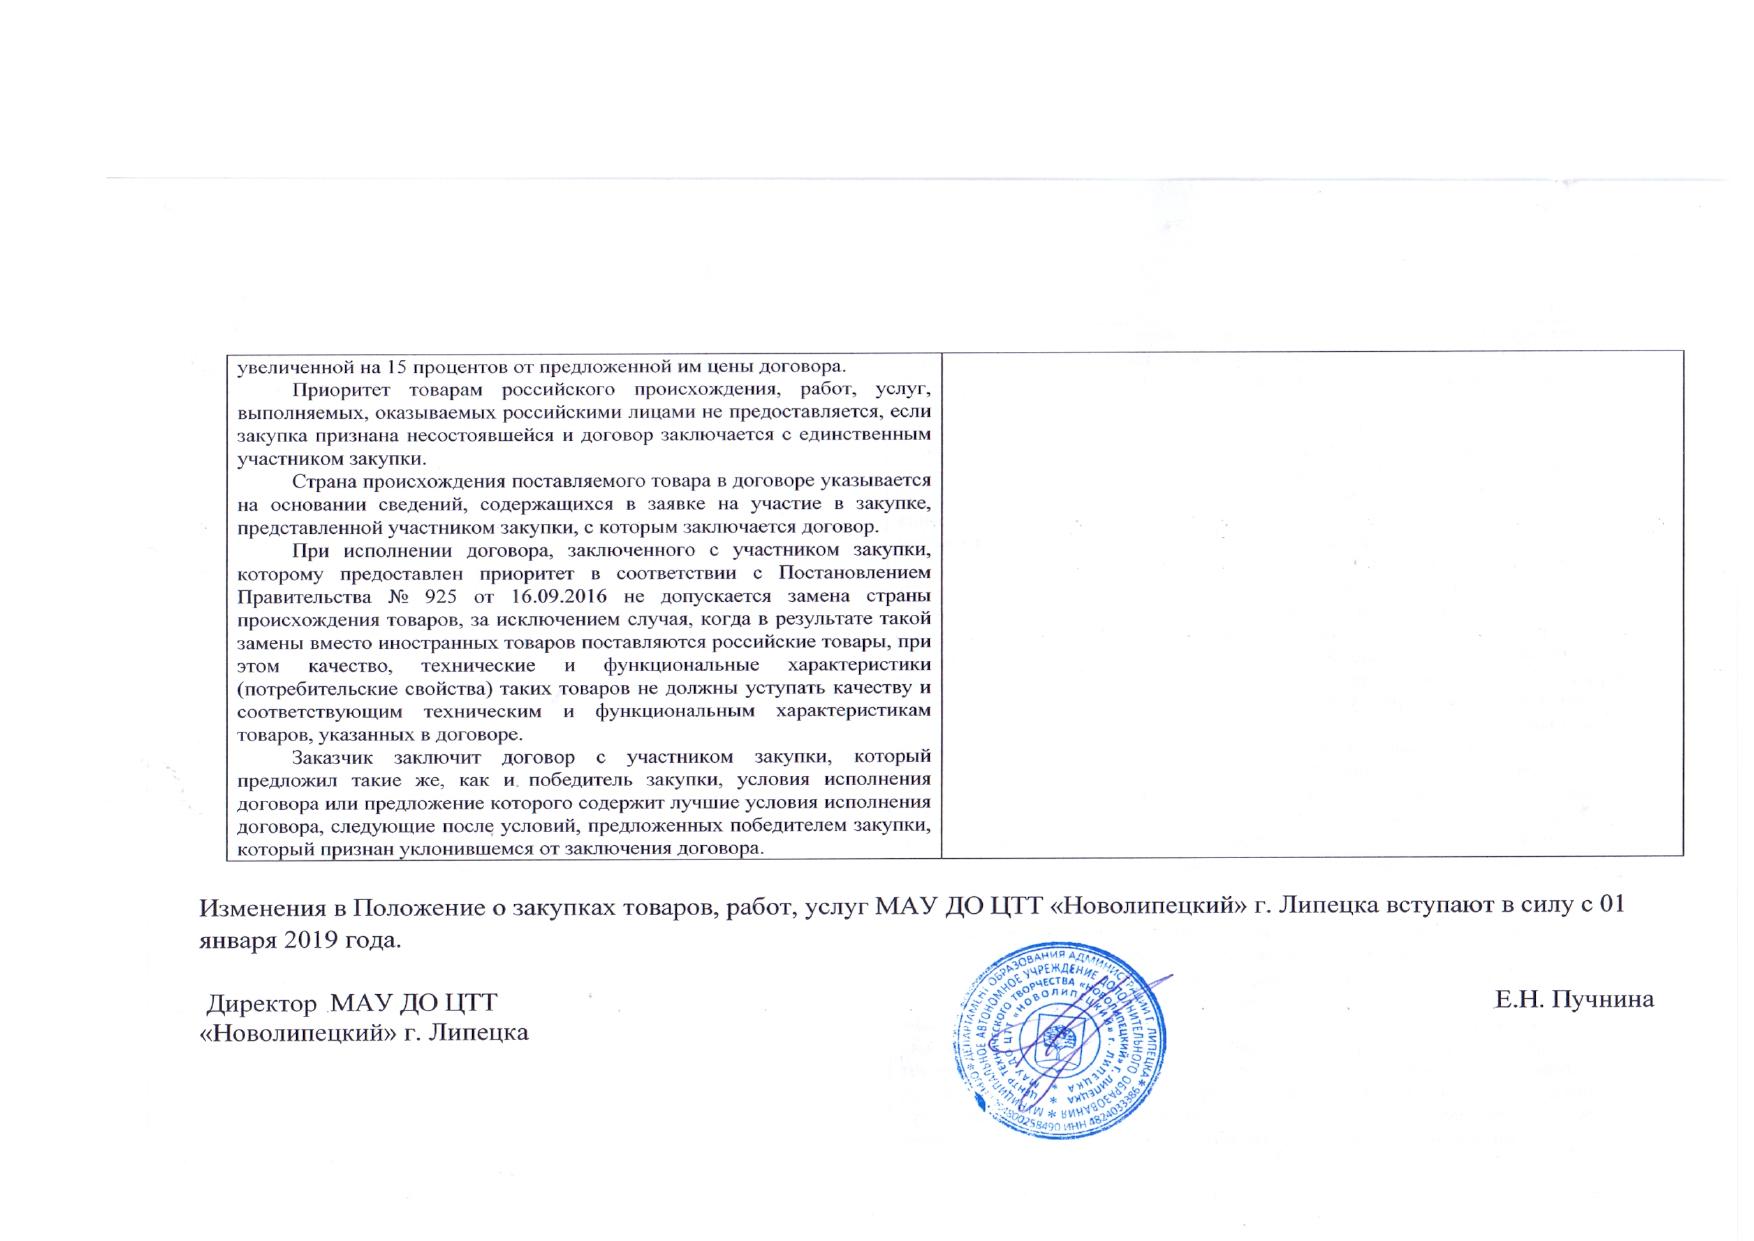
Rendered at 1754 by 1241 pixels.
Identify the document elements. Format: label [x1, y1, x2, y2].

picture [106, 177, 1738, 1241]
